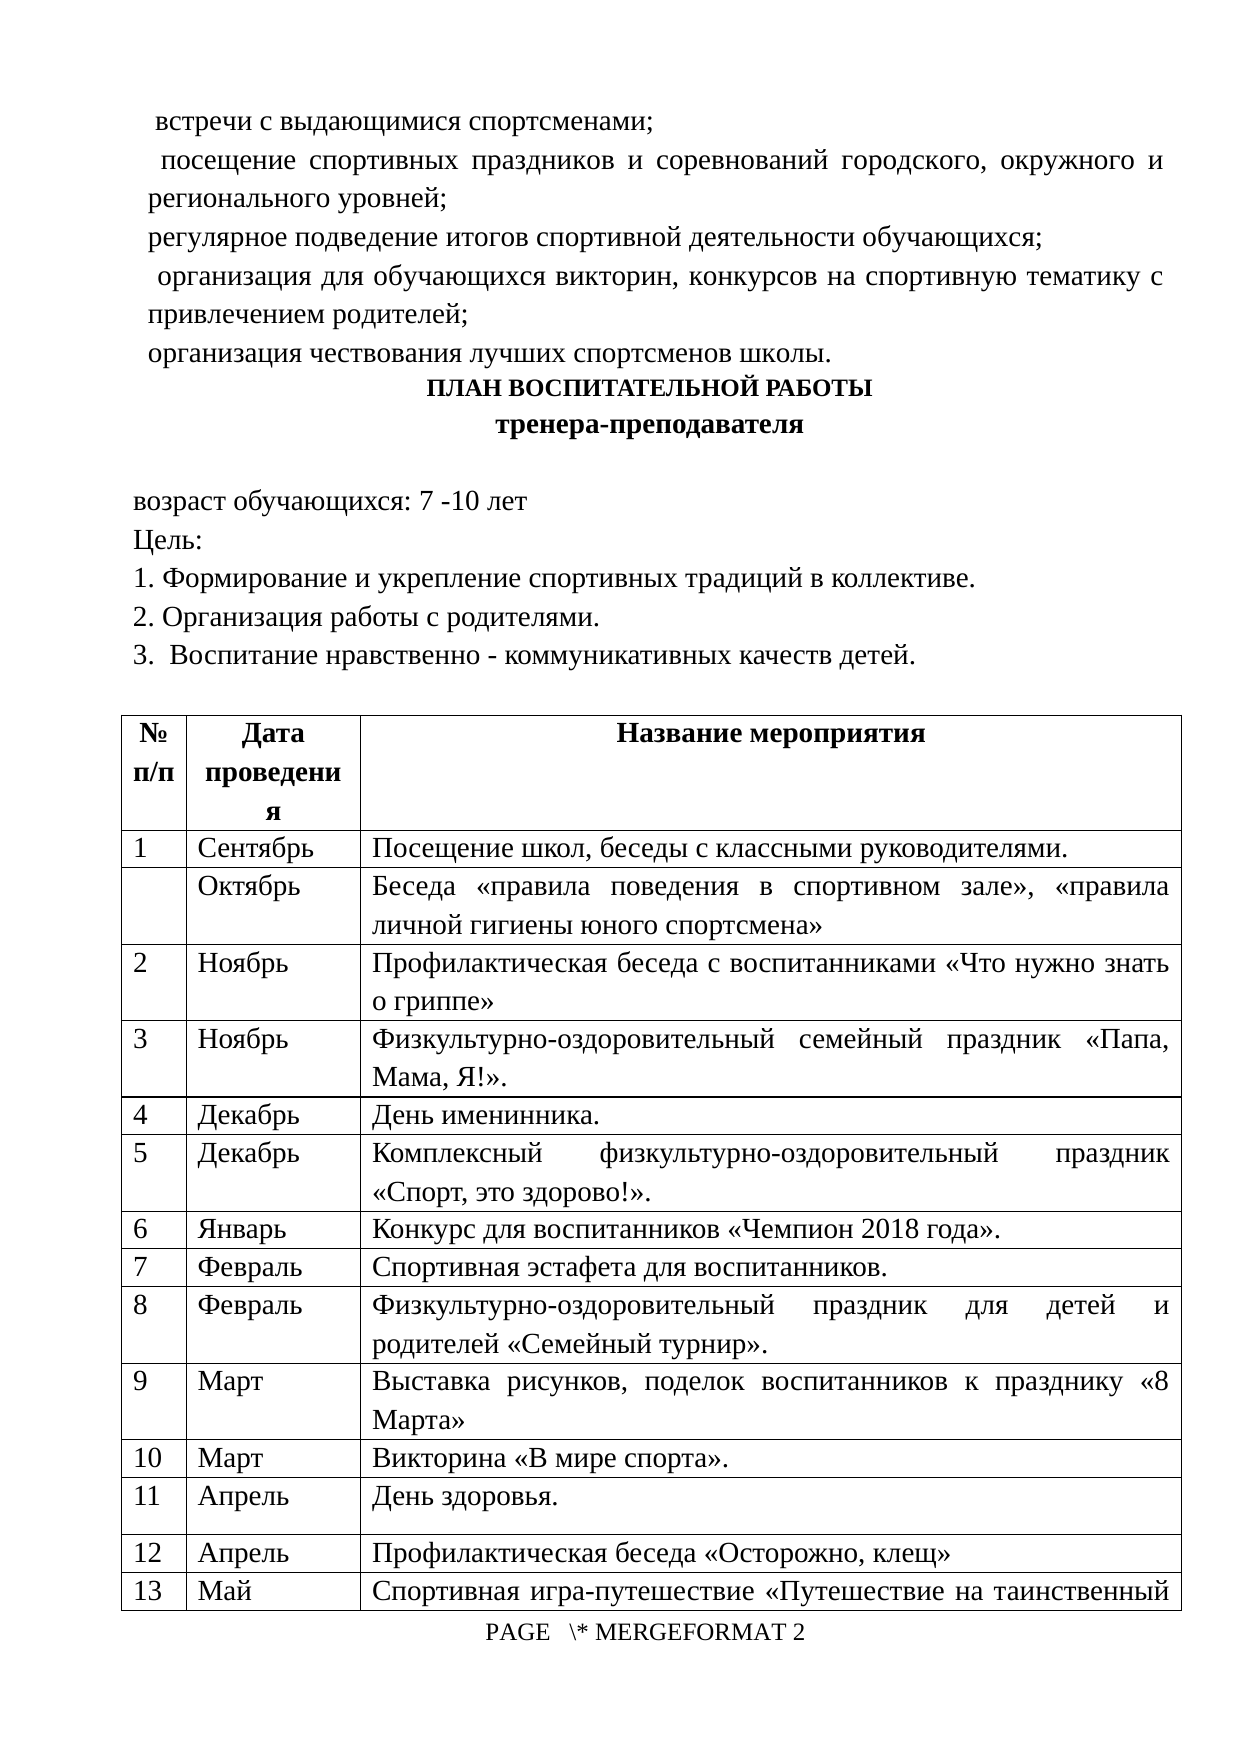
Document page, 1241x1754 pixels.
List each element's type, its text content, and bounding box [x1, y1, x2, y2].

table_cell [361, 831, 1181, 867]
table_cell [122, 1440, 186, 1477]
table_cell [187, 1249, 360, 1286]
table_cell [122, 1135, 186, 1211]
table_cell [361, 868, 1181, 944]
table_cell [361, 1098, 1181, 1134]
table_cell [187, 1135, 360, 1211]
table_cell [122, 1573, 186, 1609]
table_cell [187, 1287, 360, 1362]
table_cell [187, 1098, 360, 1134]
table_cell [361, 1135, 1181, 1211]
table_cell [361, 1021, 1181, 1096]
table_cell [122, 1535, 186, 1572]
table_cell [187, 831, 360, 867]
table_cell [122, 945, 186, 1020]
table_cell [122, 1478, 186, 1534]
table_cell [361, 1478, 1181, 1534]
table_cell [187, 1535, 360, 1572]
text 2. Организация работы с родителями. [118, 599, 1166, 632]
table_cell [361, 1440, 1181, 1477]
text организация чествования лучших спортсменов школы. [148, 335, 1166, 368]
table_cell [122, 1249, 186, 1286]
text 3. Воспитание нравственно - коммуникативных качеств детей. [118, 637, 1166, 671]
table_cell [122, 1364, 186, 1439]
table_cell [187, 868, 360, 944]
text регулярное подведение итогов спортивной деятельности обучающихся; [148, 219, 1166, 253]
text организация для обучающихся викторин, конкурсов на спортивную тематику с привлечением родителей; [148, 258, 1164, 330]
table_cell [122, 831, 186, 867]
text Цель: [133, 522, 1166, 555]
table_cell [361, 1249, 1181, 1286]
text 1. Формирование и укрепление спортивных традиций в коллективе. [133, 560, 1166, 594]
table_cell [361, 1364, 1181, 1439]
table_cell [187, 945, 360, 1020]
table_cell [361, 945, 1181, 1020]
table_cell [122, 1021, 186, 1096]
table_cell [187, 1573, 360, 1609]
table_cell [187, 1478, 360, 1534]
text тренера-преподавателя [133, 406, 1166, 440]
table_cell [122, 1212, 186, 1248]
text встречи с выдающимися спортсменами; [148, 103, 1166, 137]
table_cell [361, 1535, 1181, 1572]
text ПЛАН ВОСПИТАТЕЛЬНОЙ РАБОТЫ [133, 373, 1166, 402]
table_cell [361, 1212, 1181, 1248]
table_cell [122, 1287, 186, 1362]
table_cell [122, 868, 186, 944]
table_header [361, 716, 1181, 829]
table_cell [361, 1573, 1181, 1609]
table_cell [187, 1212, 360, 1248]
text посещение спортивных праздников и соревнований городского, окружного и регионального уровней; [148, 142, 1164, 214]
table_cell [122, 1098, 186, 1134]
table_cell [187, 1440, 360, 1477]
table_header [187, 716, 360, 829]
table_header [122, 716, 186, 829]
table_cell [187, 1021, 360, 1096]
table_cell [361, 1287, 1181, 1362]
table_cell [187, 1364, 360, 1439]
text возраст обучающихся: 7 -10 лет [133, 483, 1166, 517]
